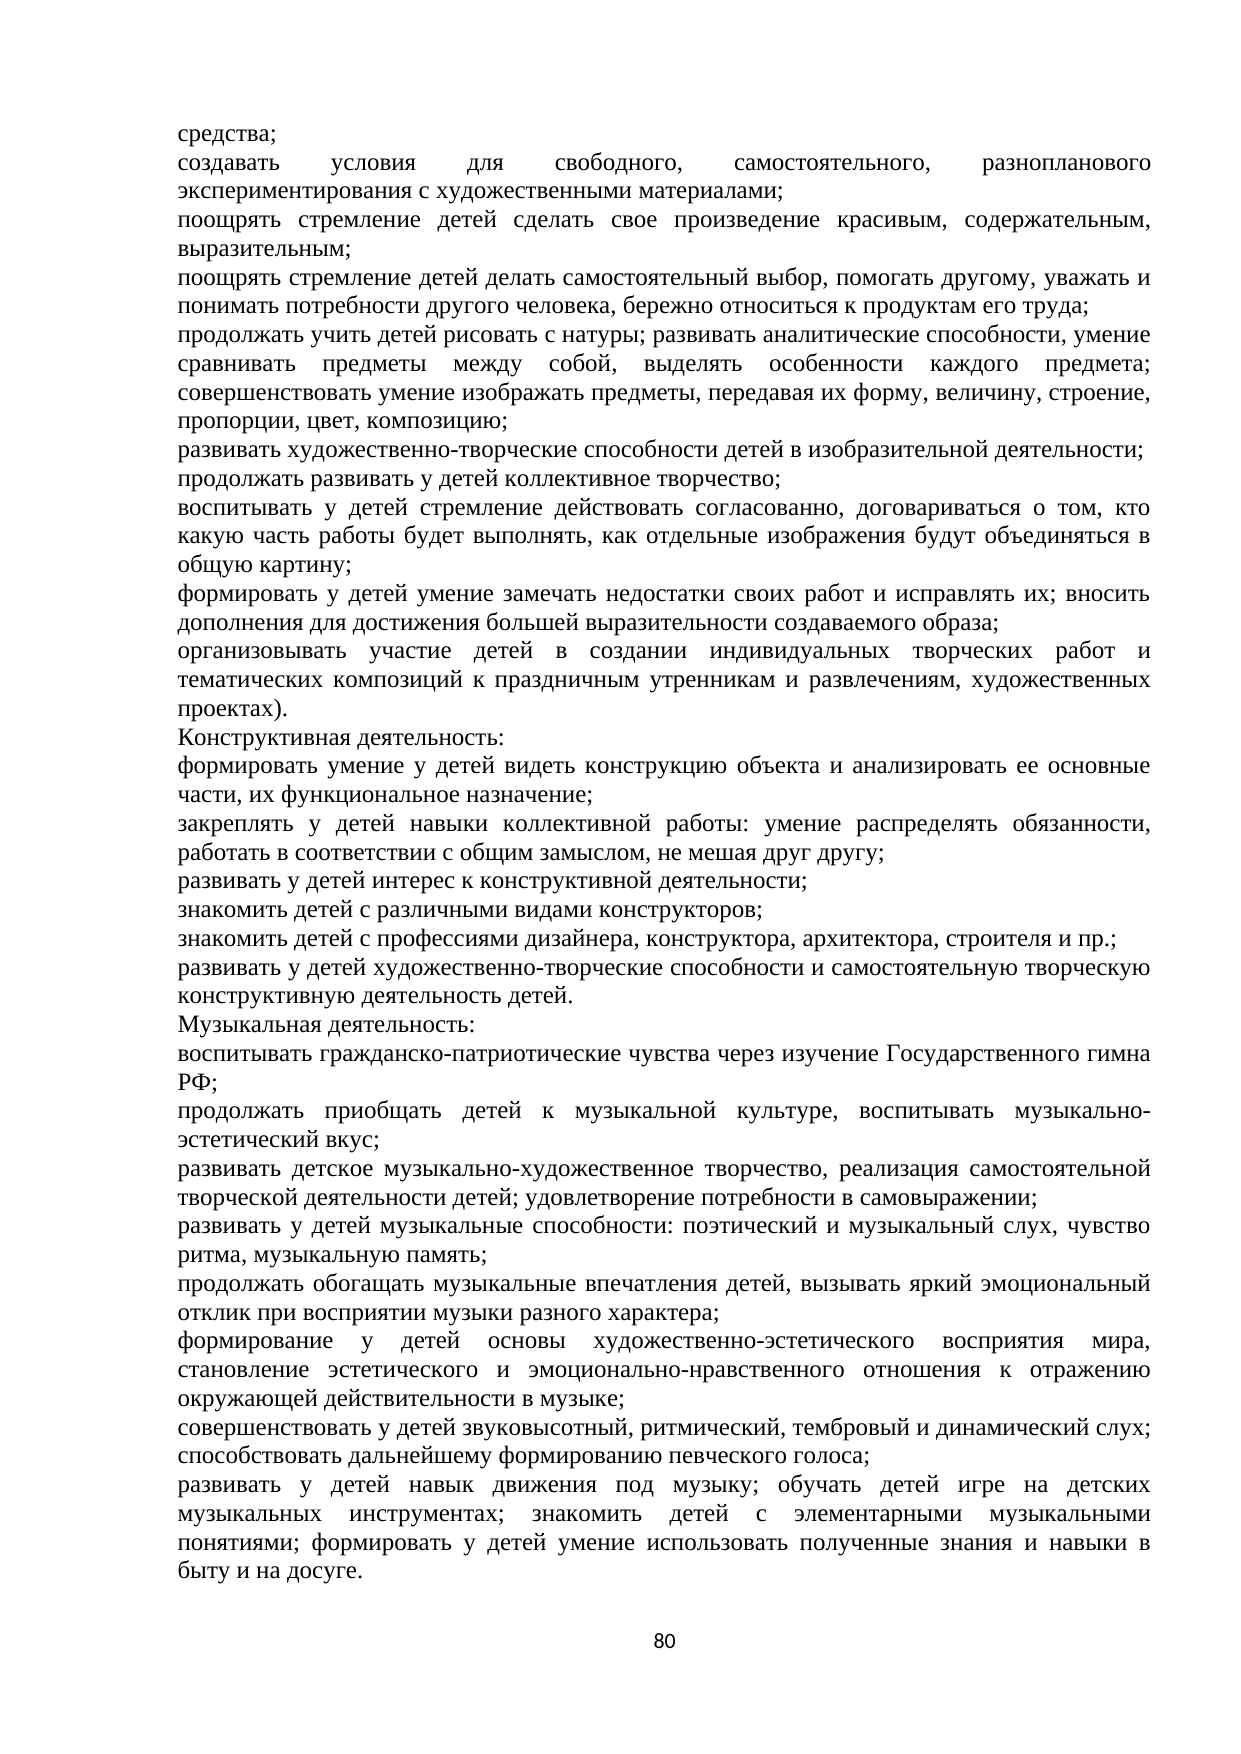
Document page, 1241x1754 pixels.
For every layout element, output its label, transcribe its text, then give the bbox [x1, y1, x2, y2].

text развивать художественно-творческие способности детей в изобразительной деятельности; [177, 434, 1152, 463]
text воспитывать гражданско-патриотические чувства через изучение Государственного гимна РФ; [177, 1038, 1152, 1096]
text создавать условия для свободного, самостоятельного, разнопланового экспериментирования с художественными материалами; [177, 147, 1152, 204]
text поощрять стремление детей сделать свое произведение красивым, содержательным, выразительным; [177, 204, 1152, 262]
text совершенствовать у детей звуковысотный, ритмический, тембровый и динамический слух; способствовать дальнейшему формированию певческого голоса; [177, 1412, 1152, 1469]
text развивать детское музыкально-художественное творчество, реализация самостоятельной творческой деятельности детей; удовлетворение потребности в самовыражении; [177, 1153, 1152, 1211]
text продолжать развивать у детей коллективное творчество; [177, 463, 1152, 492]
text формировать у детей умение замечать недостатки своих работ и исправлять их; вносить дополнения для достижения большей выразительности создаваемого образа; [177, 578, 1152, 636]
text формировать умение у детей видеть конструкцию объекта и анализировать ее основные части, их функциональное назначение; [177, 751, 1152, 808]
text продолжать учить детей рисовать с натуры; развивать аналитические способности, умение сравнивать предметы между собой, выделять особенности каждого предмета; совершенствовать умение изображать предметы, передавая их форму, величину, строение, пропорции, цвет, композицию; [177, 319, 1152, 434]
text знакомить детей с профессиями дизайнера, конструктора, архитектора, строителя и пр.; [177, 923, 1152, 952]
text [177, 118, 1152, 147]
text поощрять стремление детей делать самостоятельный выбор, помогать другому, уважать и понимать потребности другого человека, бережно относиться к продуктам его труда; [177, 262, 1152, 319]
text продолжать приобщать детей к музыкальной культуре, воспитывать музыкально-эстетический вкус; [177, 1096, 1152, 1153]
text Музыкальная деятельность: [177, 1009, 1152, 1038]
text знакомить детей с различными видами конструкторов; [177, 894, 1152, 923]
text Конструктивная деятельность: [177, 722, 1152, 751]
text развивать у детей интерес к конструктивной деятельности; [177, 866, 1152, 894]
text продолжать обогащать музыкальные впечатления детей, вызывать яркий эмоциональный отклик при восприятии музыки разного характера; [177, 1268, 1152, 1326]
text развивать у детей навык движения под музыку; обучать детей игре на детских музыкальных инструментах; знакомить детей с элементарными музыкальными понятиями; формировать у детей умение использовать полученные знания и навыки в быту и на досуге. [177, 1469, 1152, 1584]
text формирование у детей основы художественно-эстетического восприятия мира, становление эстетического и эмоционально-нравственного отношения к отражению окружающей действительности в музыке; [177, 1326, 1152, 1412]
text развивать у детей музыкальные способности: поэтический и музыкальный слух, чувство ритма, музыкальную память; [177, 1211, 1152, 1268]
text организовывать участие детей в создании индивидуальных творческих работ и тематических композиций к праздничным утренникам и развлечениям, художественных проектах). [177, 636, 1152, 722]
text закреплять у детей навыки коллективной работы: умение распределять обязанности, работать в соответствии с общим замыслом, не мешая друг другу; [177, 808, 1152, 866]
text воспитывать у детей стремление действовать согласованно, договариваться о том, кто какую часть работы будет выполнять, как отдельные изображения будут объединяться в общую картину; [177, 492, 1152, 578]
text развивать у детей художественно-творческие способности и самостоятельную творческую конструктивную деятельность детей. [177, 952, 1152, 1009]
